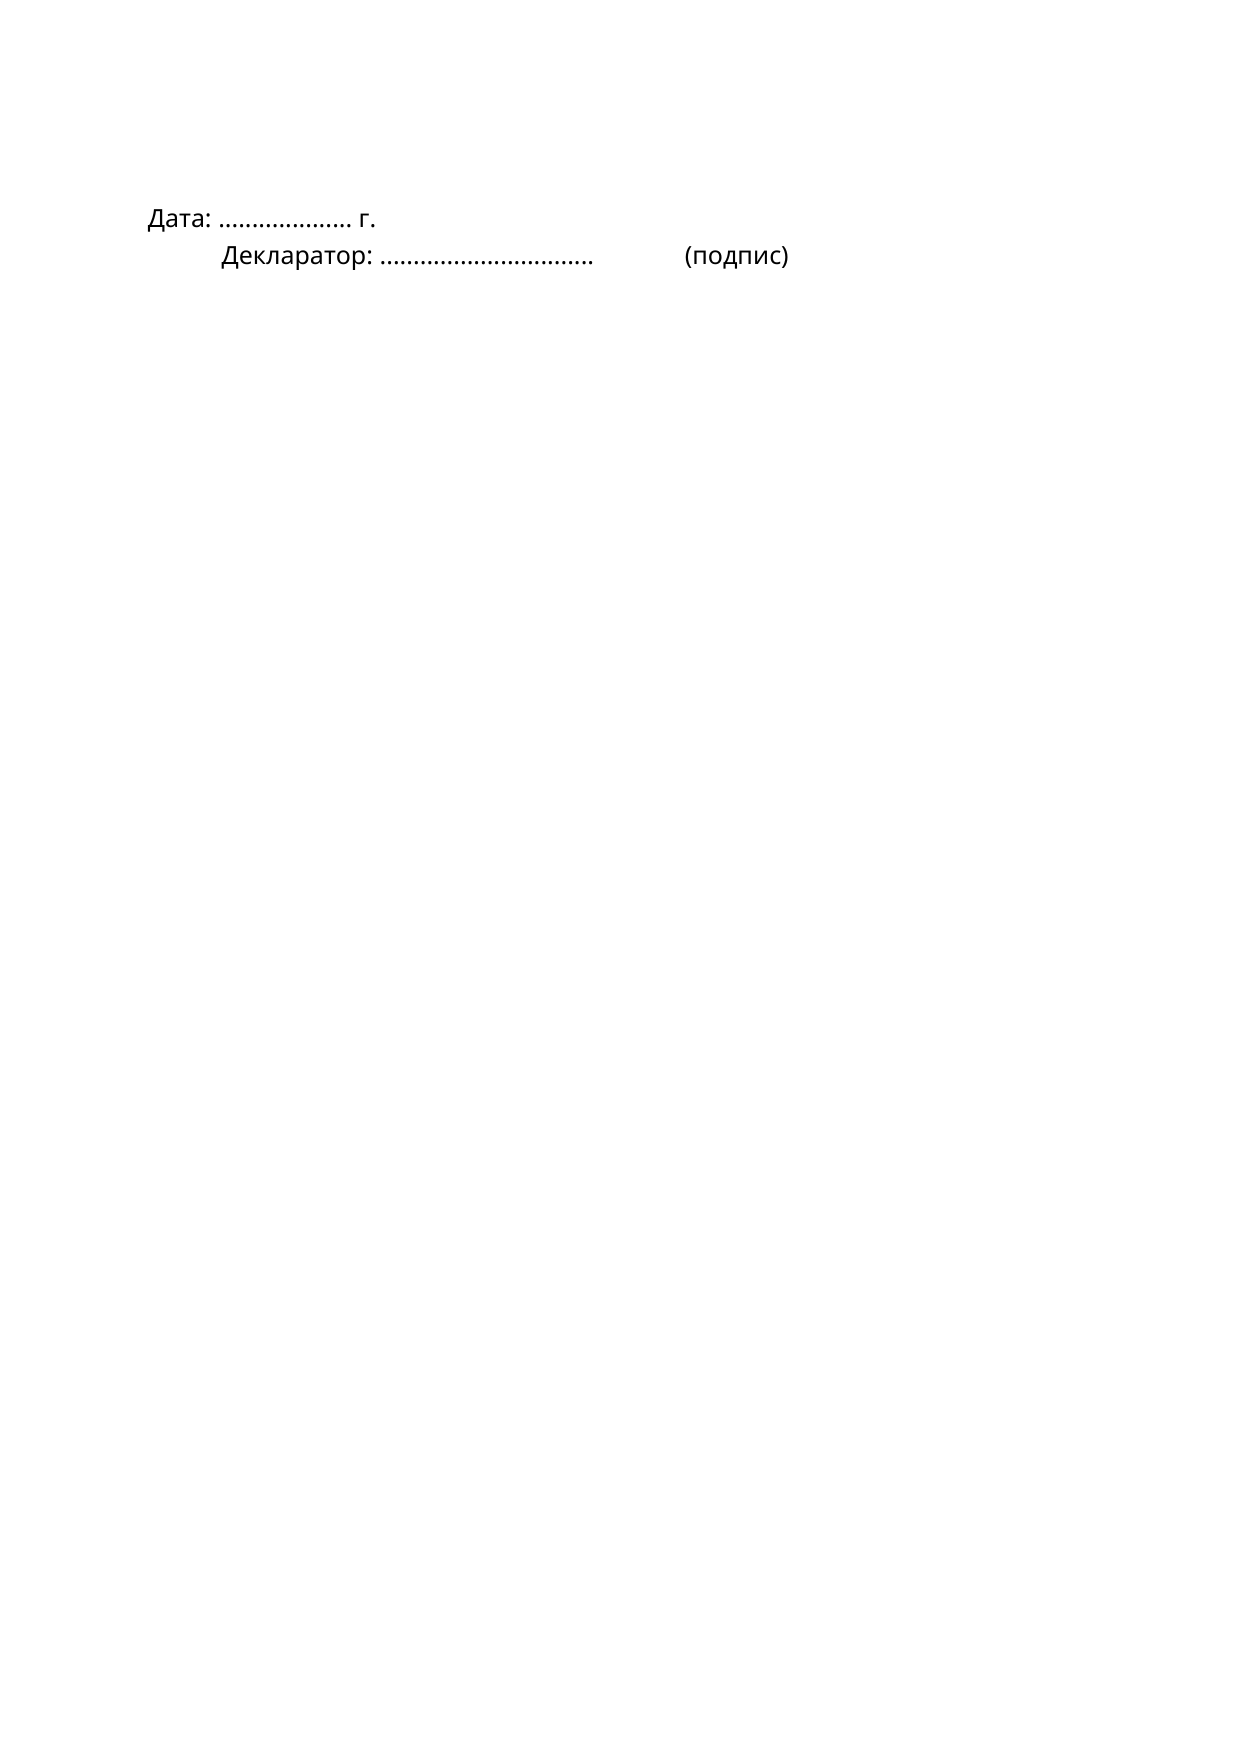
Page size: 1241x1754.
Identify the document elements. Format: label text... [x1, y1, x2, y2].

text Дата: .................... г. Декларатор: ................................ (подпис) [148, 201, 1093, 272]
